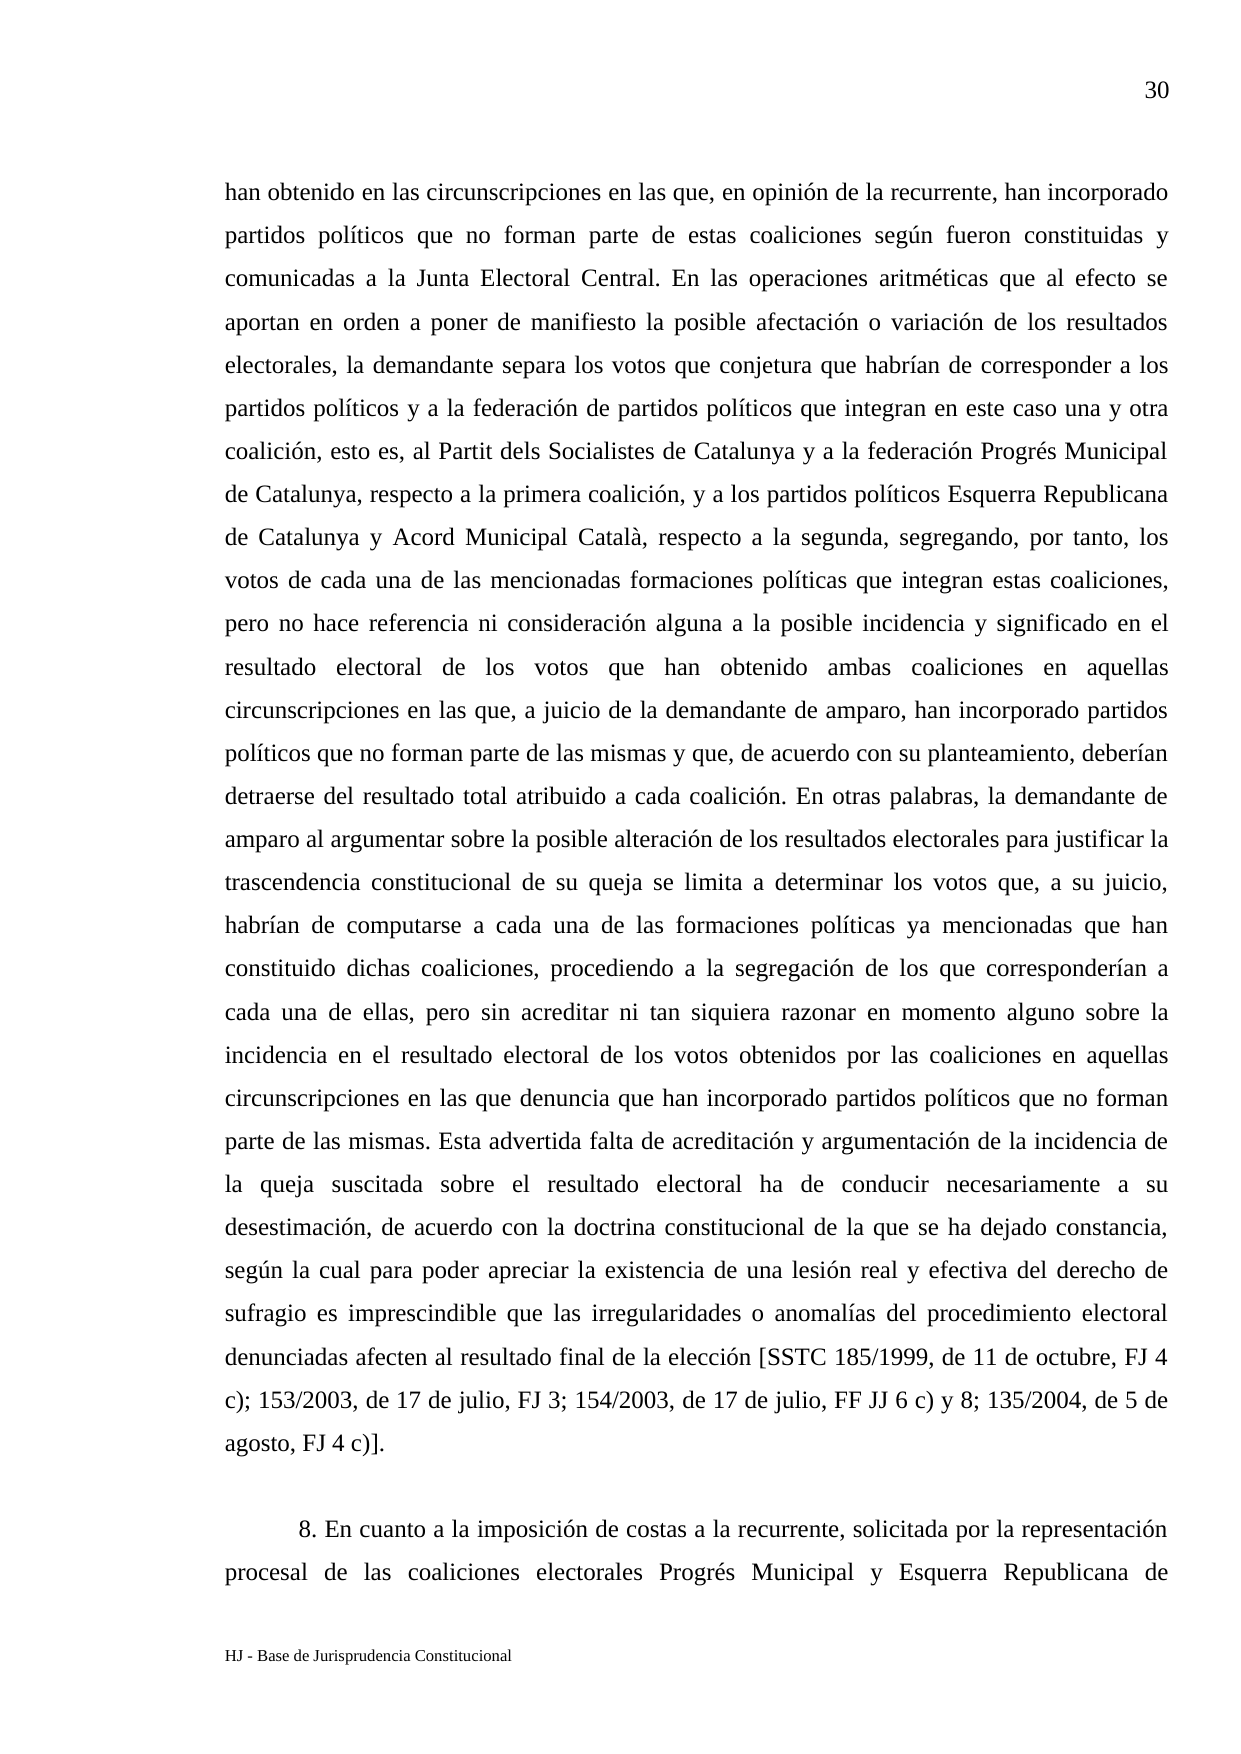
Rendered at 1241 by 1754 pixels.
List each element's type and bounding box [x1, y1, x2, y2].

text [224, 1514, 1169, 1586]
text [224, 177, 1169, 1457]
